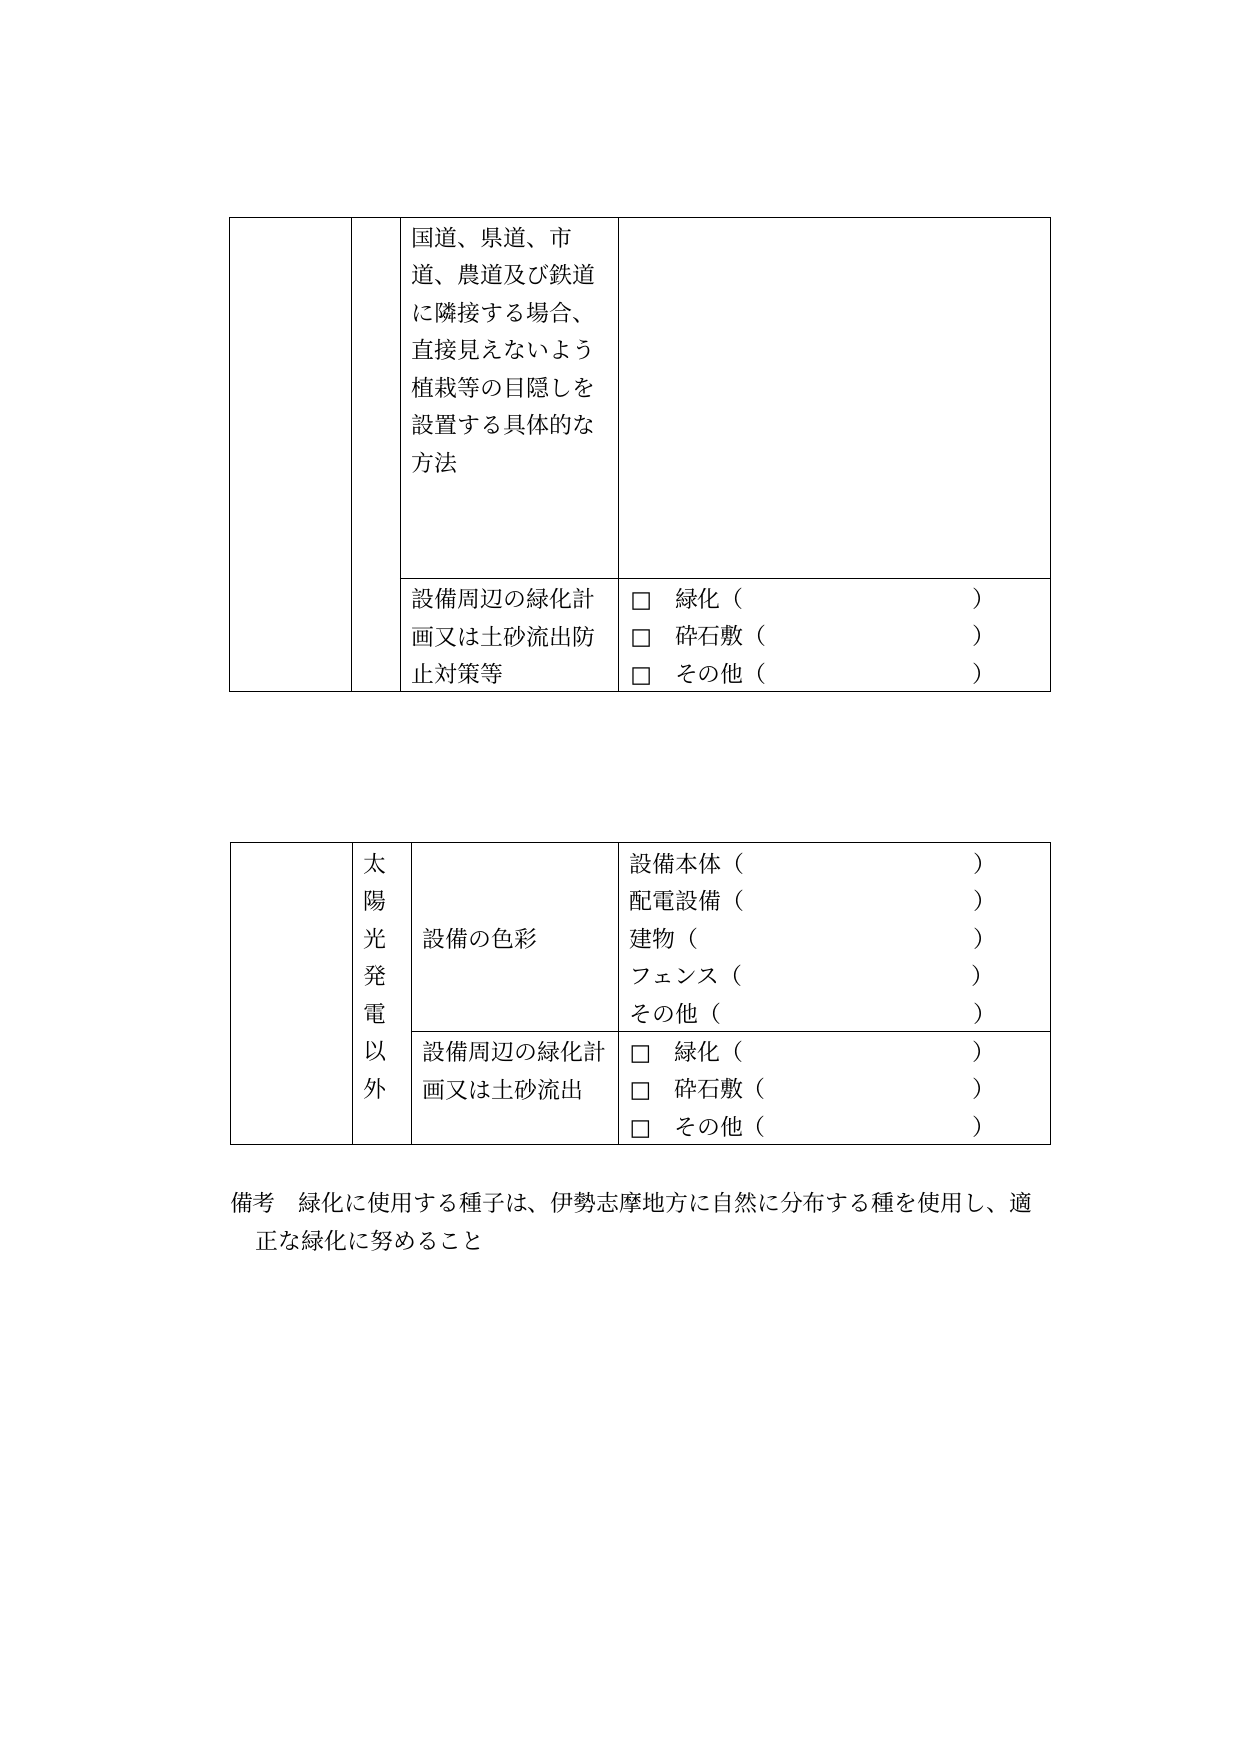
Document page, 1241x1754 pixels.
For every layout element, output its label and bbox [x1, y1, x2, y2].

table_cell [219, 217, 1061, 1558]
